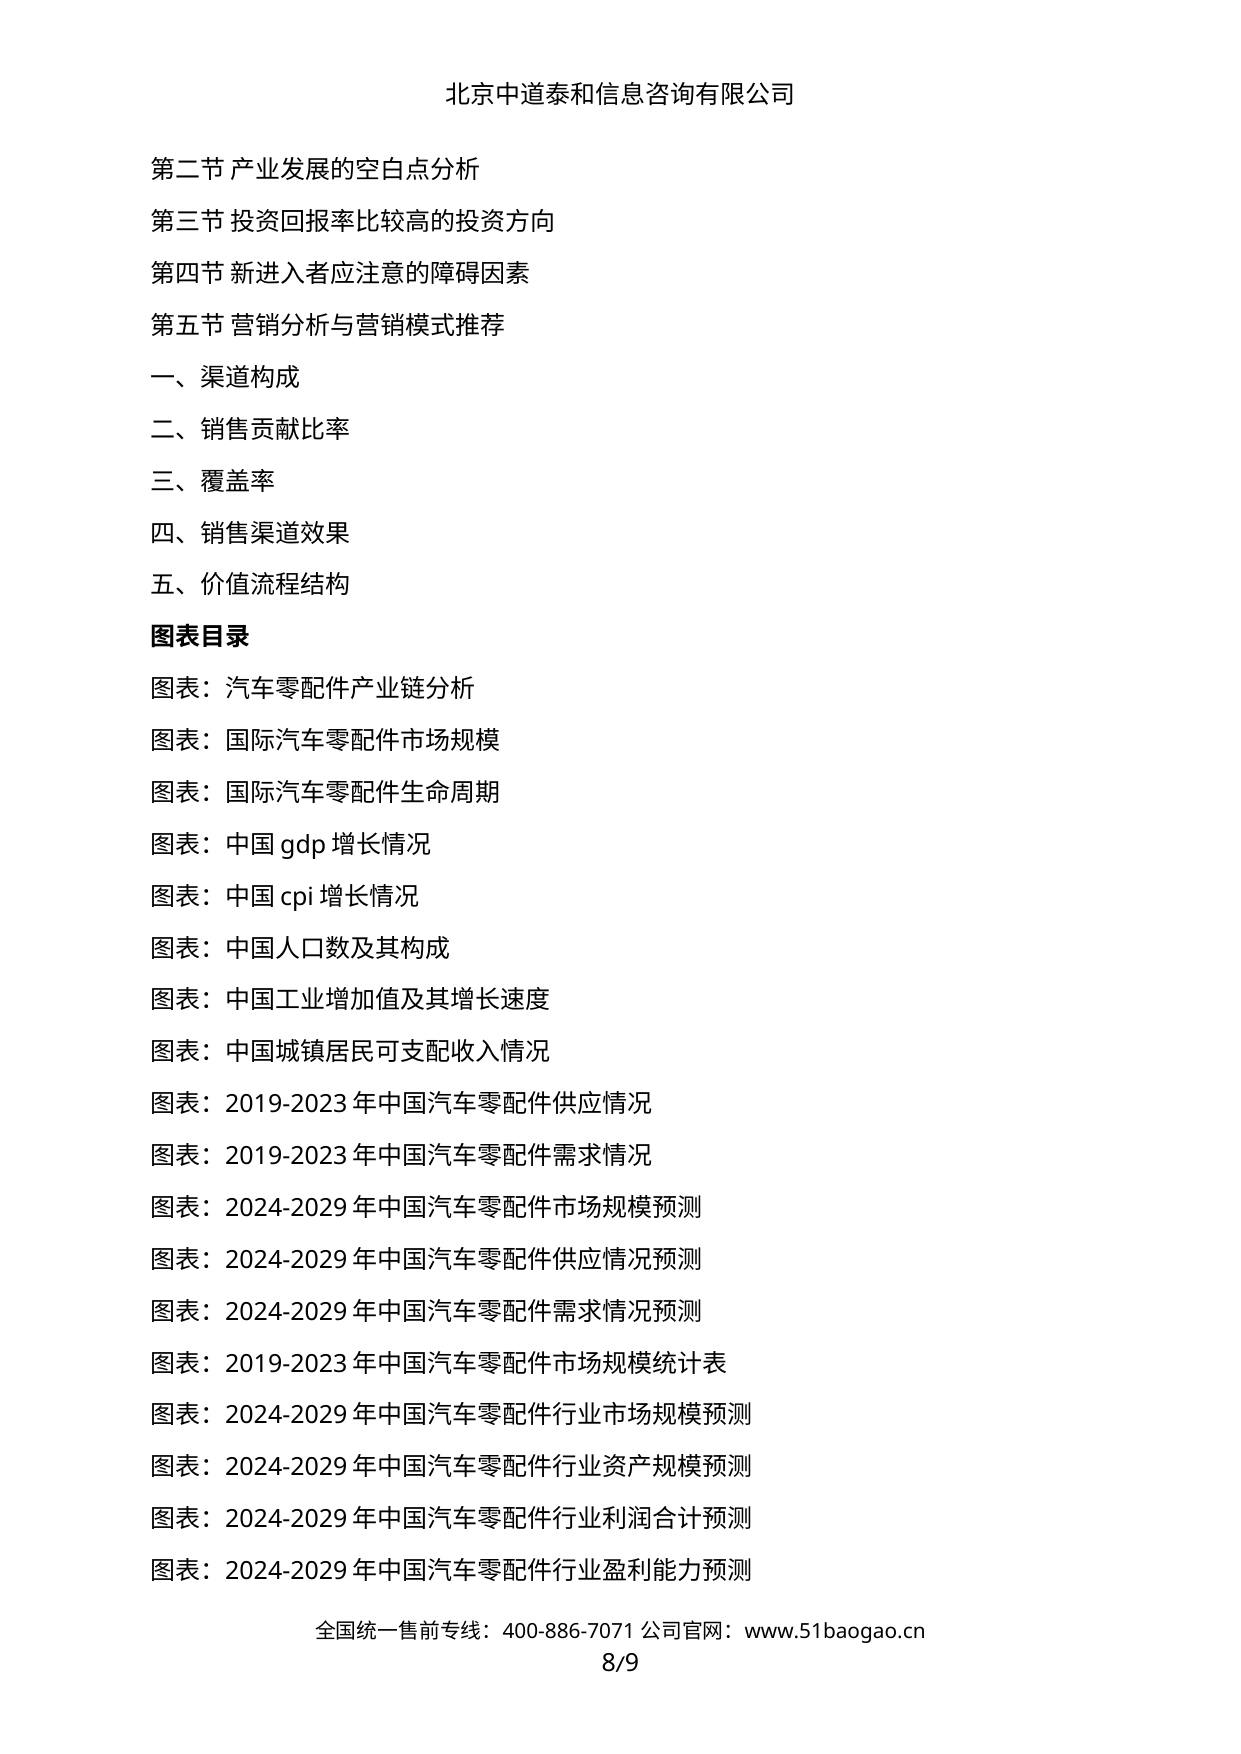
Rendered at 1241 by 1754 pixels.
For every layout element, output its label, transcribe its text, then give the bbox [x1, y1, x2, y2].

text 四、销售渠道效果 [150, 513, 1090, 549]
text 图表：2024-2029年中国汽车零配件行业利润合计预测 [150, 1499, 1090, 1535]
text 图表：2024-2029年中国汽车零配件行业市场规模预测 [150, 1395, 1090, 1431]
text 图表：2024-2029年中国汽车零配件需求情况预测 [150, 1291, 1090, 1327]
text 图表：2024-2029年中国汽车零配件市场规模预测 [150, 1187, 1090, 1224]
text 图表：中国城镇居民可支配收入情况 [150, 1032, 1090, 1068]
text 第二节 产业发展的空白点分析 [150, 150, 1090, 186]
text 图表：中国gdp增长情况 [150, 824, 1090, 861]
text 图表：2024-2029年中国汽车零配件行业资产规模预测 [150, 1447, 1090, 1483]
text 图表：汽车零配件产业链分析 [150, 669, 1090, 705]
text 图表：2019-2023年中国汽车零配件市场规模统计表 [150, 1343, 1090, 1379]
text 图表：国际汽车零配件生命周期 [150, 772, 1090, 809]
text 图表：中国cpi增长情况 [150, 876, 1090, 912]
text 图表目录 [150, 617, 1090, 653]
text 图表：国际汽车零配件市场规模 [150, 721, 1090, 757]
text 图表：2019-2023年中国汽车零配件供应情况 [150, 1084, 1090, 1120]
text 图表：2019-2023年中国汽车零配件需求情况 [150, 1136, 1090, 1172]
text 三、覆盖率 [150, 461, 1090, 497]
text 第四节 新进入者应注意的障碍因素 [150, 254, 1090, 290]
text 第五节 营销分析与营销模式推荐 [150, 306, 1090, 342]
text 第三节 投资回报率比较高的投资方向 [150, 202, 1090, 238]
text 图表：2024-2029年中国汽车零配件行业盈利能力预测 [150, 1551, 1090, 1587]
text 一、渠道构成 [150, 357, 1090, 394]
text 五、价值流程结构 [150, 565, 1090, 601]
text 图表：2024-2029年中国汽车零配件供应情况预测 [150, 1239, 1090, 1276]
text 二、销售贡献比率 [150, 409, 1090, 446]
text 图表：中国人口数及其构成 [150, 928, 1090, 964]
text 图表：中国工业增加值及其增长速度 [150, 980, 1090, 1016]
